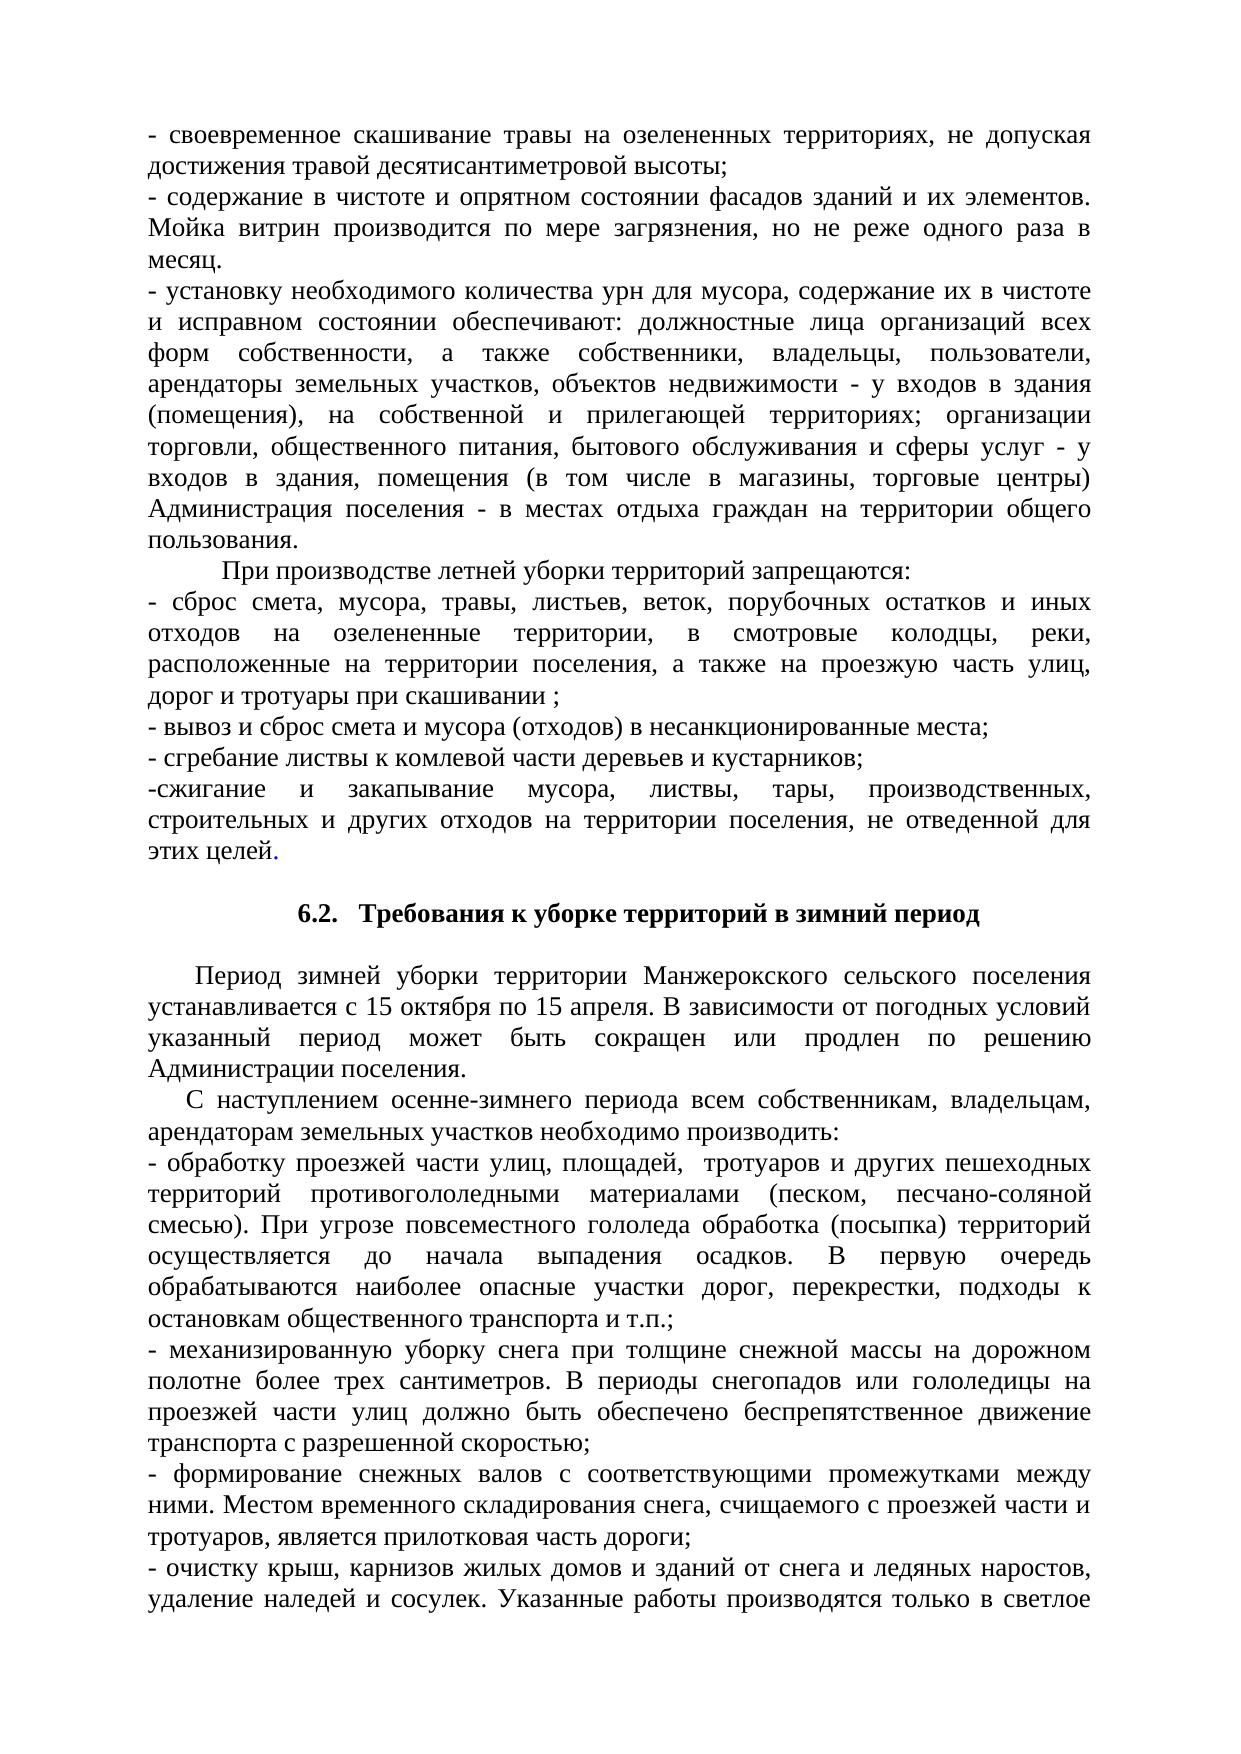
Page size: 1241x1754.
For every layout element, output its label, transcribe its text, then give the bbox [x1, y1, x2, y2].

text - сброс смета, мусора, травы, листьев, веток, порубочных остатков и иных отходов на озелененные территории, в смотровые колодцы, реки, расположенные на территории поселения, а также на проезжую часть улиц, дорог и тротуары при скашивании ; [148, 585, 1092, 710]
text -сжигание и закапывание мусора, листвы, тары, производственных, строительных и других отходов на территории поселения, не отведенной для этих целей. [148, 772, 1092, 866]
text Период зимней уборки территории Манжерокского сельского поселения устанавливается с 15 октября по 15 апреля. В зависимости от погодных условий указанный период может быть сокращен или продлен по решению Администрации поселения. [148, 959, 1092, 1084]
text - содержание в чистоте и опрятном состоянии фасадов зданий и их элементов. Мойка витрин производится по мере загрязнения, но не реже одного раза в месяц. [148, 180, 1092, 274]
text - формирование снежных валов с соответствующими промежутками между ними. Местом временного складирования снега, счищаемого с проезжей части и тротуаров, является прилотковая часть дороги; [148, 1457, 1092, 1551]
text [148, 1551, 1092, 1613]
text С наступлением осенне-зимнего периода всем собственникам, владельцам, арендаторам земельных участков необходимо производить: [148, 1084, 1092, 1146]
list Требования к уборке территорий в зимний период [185, 897, 1092, 928]
text - механизированную уборку снега при толщине снежной массы на дорожном полотне более трех сантиметров. В периоды снегопадов или гололедицы на проезжей части улиц должно быть обеспечено беспрепятственное движение транспорта с разрешенной скоростью; [148, 1333, 1092, 1457]
text - обработку проезжей части улиц, площадей, тротуаров и других пешеходных территорий противогололедными материалами (песком, песчано-соляной смесью). При угрозе повсеместного гололеда обработка (посыпка) территорий осуществляется до начала выпадения осадков. В первую очередь обрабатываются наиболее опасные участки дорог, перекрестки, подходы к остановкам общественного транспорта и т.п.; [148, 1146, 1092, 1333]
text - своевременное скашивание травы на озелененных территориях, не допуская достижения травой десятисантиметровой высоты; [148, 118, 1092, 180]
text При производстве летней уборки территорий запрещаются: [148, 554, 1092, 585]
text - установку необходимого количества урн для мусора, содержание их в чистоте и исправном состоянии обеспечивают: должностные лица организаций всех форм собственности, а также собственники, владельцы, пользователи, арендаторы земельных участков, объектов недвижимости - у входов в здания (помещения), на собственной и прилегающей территориях; организации торговли, общественного питания, бытового обслуживания и сферы услуг - у входов в здания, помещения (в том числе в магазины, торговые центры) Администрация поселения - в местах отдыха граждан на территории общего пользования. [148, 274, 1092, 554]
text - вывоз и сброс смета и мусора (отходов) в несанкционированные места; [148, 710, 1092, 741]
text - сгребание листвы к комлевой части деревьев и кустарников; [148, 741, 1092, 772]
